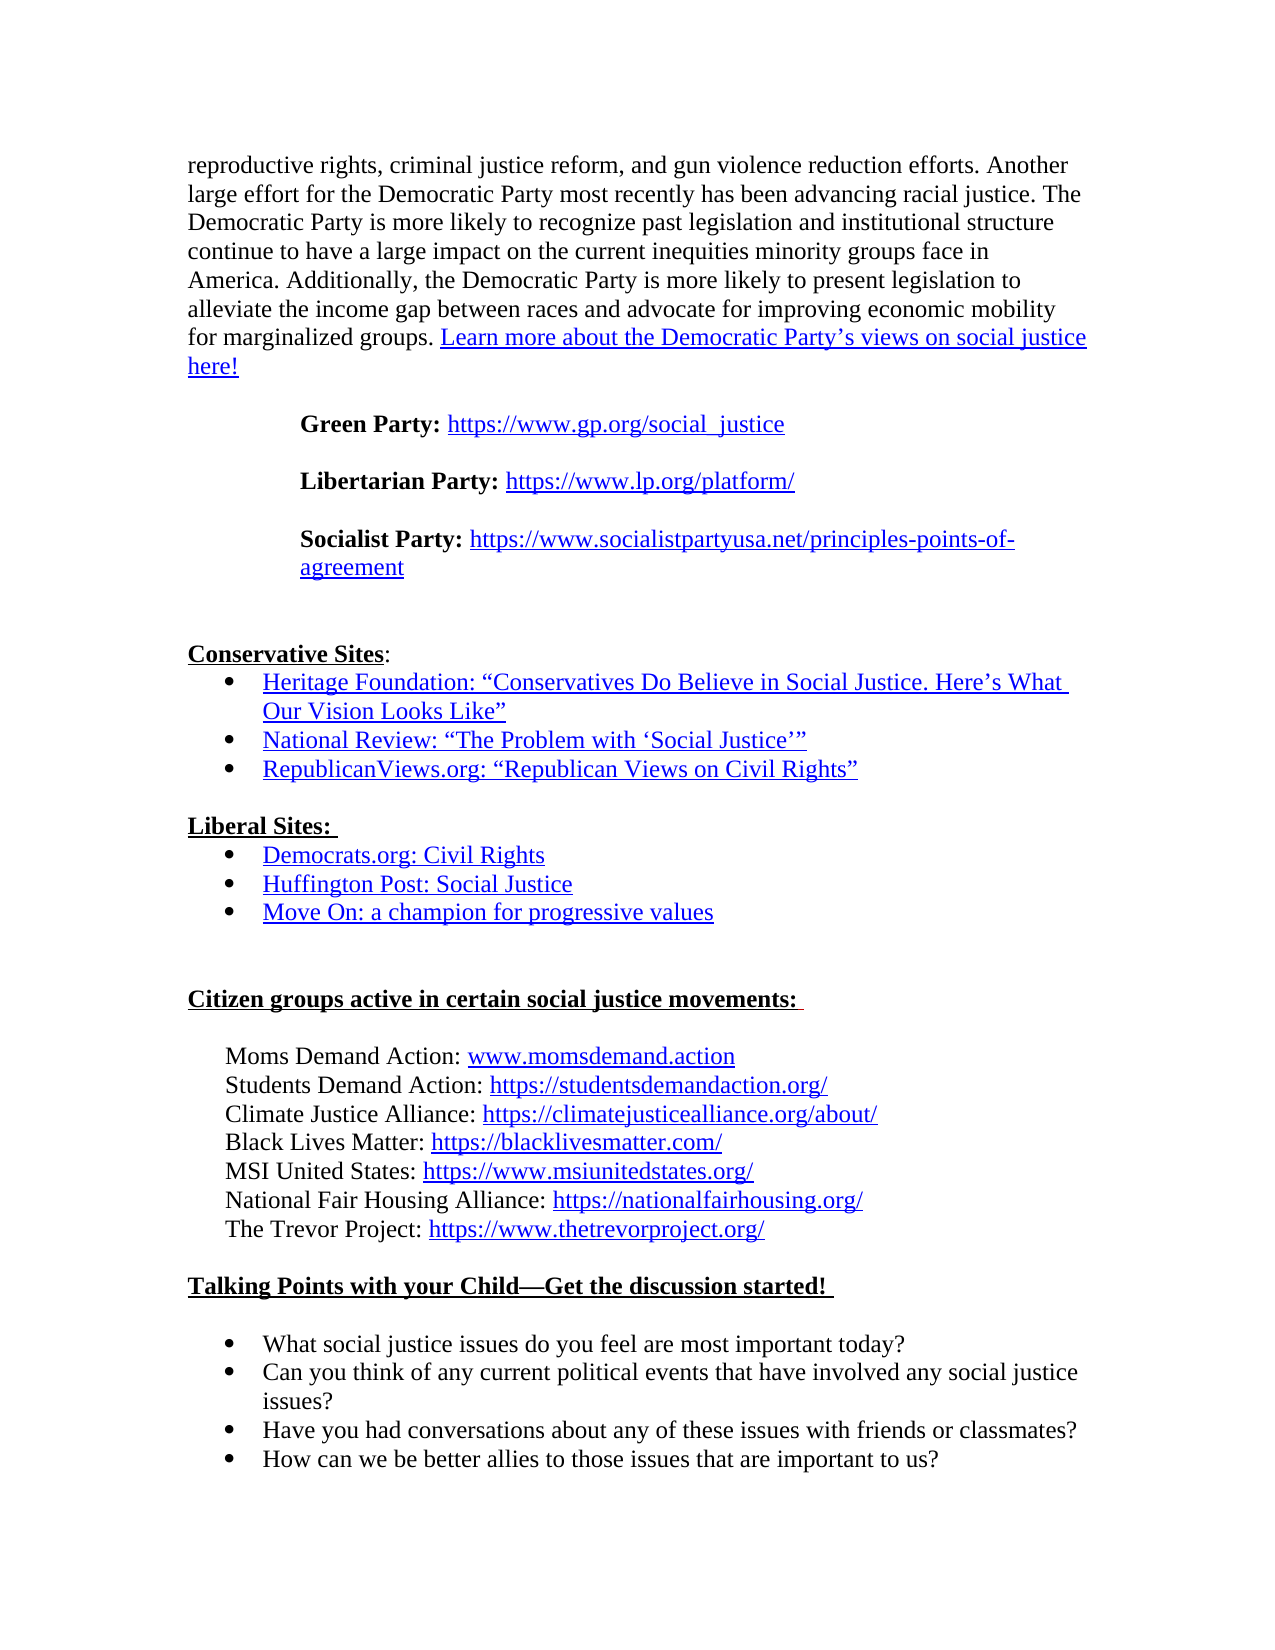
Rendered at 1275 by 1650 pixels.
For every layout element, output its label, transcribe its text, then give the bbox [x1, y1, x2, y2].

text Black Lives Matter: https://blacklivesmatter.com/ [187, 1127, 1087, 1156]
text Green Party: https://www.gp.org/social_justice [300, 409, 1087, 437]
text Moms Demand Action: www.momsdemand.action [187, 1041, 1087, 1070]
text Talking Points with your Child—Get the discussion started! [187, 1271, 1087, 1300]
text MSI United States: https://www.msiunitedstates.org/ [187, 1156, 1087, 1185]
text The Trevor Project: https://www.thetrevorproject.org/ [187, 1214, 1087, 1242]
list Move On: a champion for progressive values [225, 897, 1087, 926]
text Students Demand Action: https://studentsdemandaction.org/ [187, 1070, 1087, 1099]
list What social justice issues do you feel are most important today? [225, 1329, 1087, 1357]
text National Fair Housing Alliance: https://nationalfairhousing.org/ [187, 1185, 1087, 1214]
list How can we be better allies to those issues that are important to us? [225, 1444, 1087, 1472]
list Have you had conversations about any of these issues with friends or classmates? [225, 1415, 1087, 1444]
list Huffington Post: Social Justice [225, 869, 1087, 897]
text Socialist Party: https://www.socialistpartyusa.net/principles-points-of-agreement [300, 524, 1087, 581]
list Can you think of any current political events that have involved any social justice issues? [225, 1357, 1087, 1415]
text Libertarian Party: https://www.lp.org/platform/ [300, 466, 1087, 495]
text Citizen groups active in certain social justice movements: [187, 984, 1087, 1012]
list Democrats.org: Civil Rights [225, 840, 1087, 869]
text Conservative Sites: [187, 639, 1087, 667]
list National Review: “The Problem with ‘Social Justice’” [225, 725, 1087, 754]
text Liberal Sites: [187, 811, 1087, 840]
list RepublicanViews.org: “Republican Views on Civil Rights” [225, 754, 1087, 782]
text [187, 150, 1087, 380]
list Heritage Foundation: “Conservatives Do Believe in Social Justice. Here’s What Our Vision Looks Like” [225, 667, 1087, 725]
text Climate Justice Alliance: https://climatejusticealliance.org/about/ [187, 1099, 1087, 1127]
